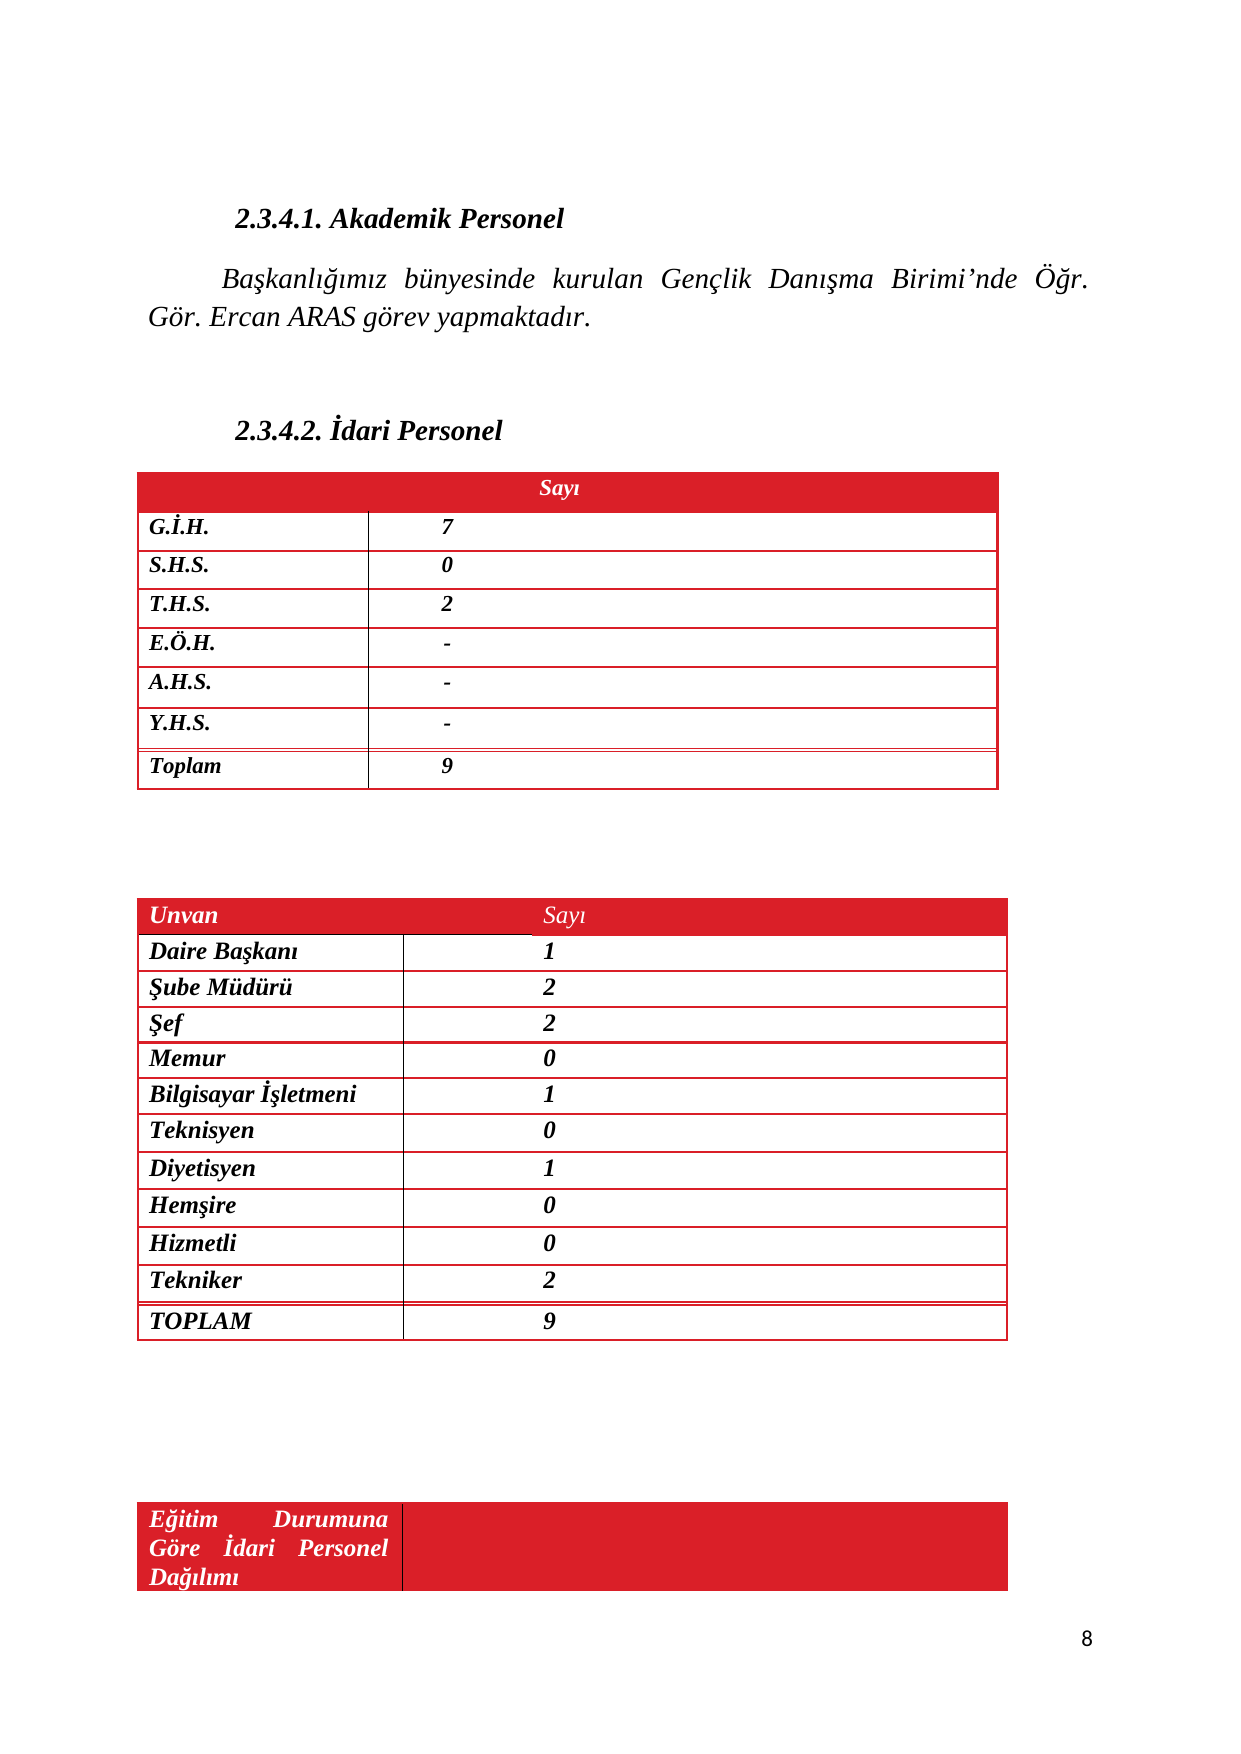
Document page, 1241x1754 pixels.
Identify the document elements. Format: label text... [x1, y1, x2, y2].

table_cell 2 [532, 1008, 1006, 1041]
table_cell A.H.S. [139, 668, 368, 707]
table_cell G.İ.H. [139, 513, 368, 549]
table_cell E.Ö.H. [139, 629, 368, 666]
table_cell 0 [369, 552, 528, 588]
table_cell 0 [532, 1228, 1006, 1263]
table_cell [528, 668, 996, 707]
table_cell [528, 709, 996, 747]
table_cell [404, 1190, 532, 1226]
table_cell - [369, 668, 528, 707]
table_cell Hemşire [139, 1190, 403, 1226]
text Başkanlığımız bünyesinde kurulan Gençlik Danışma Birimi’nde Öğr. Gör. Ercan ARAS görev yapmaktadır. [148, 261, 1093, 333]
table_cell - [369, 629, 528, 666]
table_cell 9 [532, 1306, 1006, 1339]
table_cell Hizmetli [139, 1228, 403, 1263]
table_cell [404, 1008, 532, 1041]
table_cell 0 [532, 1190, 1006, 1226]
table_cell - [369, 709, 528, 747]
table_cell Şef [139, 1008, 403, 1041]
table_cell [528, 752, 996, 788]
table_header Sayı [528, 474, 996, 511]
table_cell 1 [532, 1079, 1006, 1113]
table_cell [404, 1228, 532, 1263]
table_cell 9 [369, 752, 528, 788]
table_cell Teknisyen [139, 1115, 403, 1151]
table_cell 0 [532, 1115, 1006, 1151]
table_cell TOPLAM [139, 1306, 403, 1339]
table_cell [404, 1266, 532, 1301]
table_cell S.H.S. [139, 552, 368, 588]
table_cell Toplam [139, 752, 368, 788]
table_cell Memur [139, 1044, 403, 1077]
table_cell 1 [532, 1153, 1006, 1188]
table_header [403, 1504, 1006, 1591]
table_cell [528, 629, 996, 666]
table_cell Daire Başkanı [139, 935, 403, 970]
table_cell Şube Müdürü [139, 972, 403, 1006]
table_cell [404, 972, 532, 1006]
table_cell 1 [532, 936, 1006, 970]
table_cell 2 [532, 972, 1006, 1006]
table_cell [528, 552, 996, 588]
table_cell [404, 935, 532, 970]
text 2.3.4.2. İdari Personel [148, 413, 1093, 446]
table_header Sayı [532, 900, 1006, 934]
table_cell 0 [532, 1044, 1006, 1077]
table_cell 7 [369, 513, 528, 549]
table_cell Diyetisyen [139, 1153, 403, 1188]
table_header [139, 474, 528, 511]
table_cell Tekniker [139, 1266, 403, 1301]
table_cell [404, 1115, 532, 1151]
table_cell [528, 513, 996, 549]
table_cell T.H.S. [139, 590, 368, 627]
table_cell [404, 1306, 532, 1339]
table_cell [528, 590, 996, 627]
table_cell 2 [532, 1266, 1006, 1301]
table_cell Bilgisayar İşletmeni [139, 1079, 403, 1113]
table_cell Y.H.S. [139, 709, 368, 747]
table_cell 2 [369, 590, 528, 627]
table_cell [404, 1153, 532, 1188]
table_header Eğitim Durumuna Göre İdari Personel Dağılımı [139, 1504, 402, 1591]
table_cell [404, 1044, 532, 1077]
table_header Unvan [139, 900, 532, 934]
table_cell [404, 1079, 532, 1113]
text 2.3.4.1. Akademik Personel [148, 201, 1093, 235]
